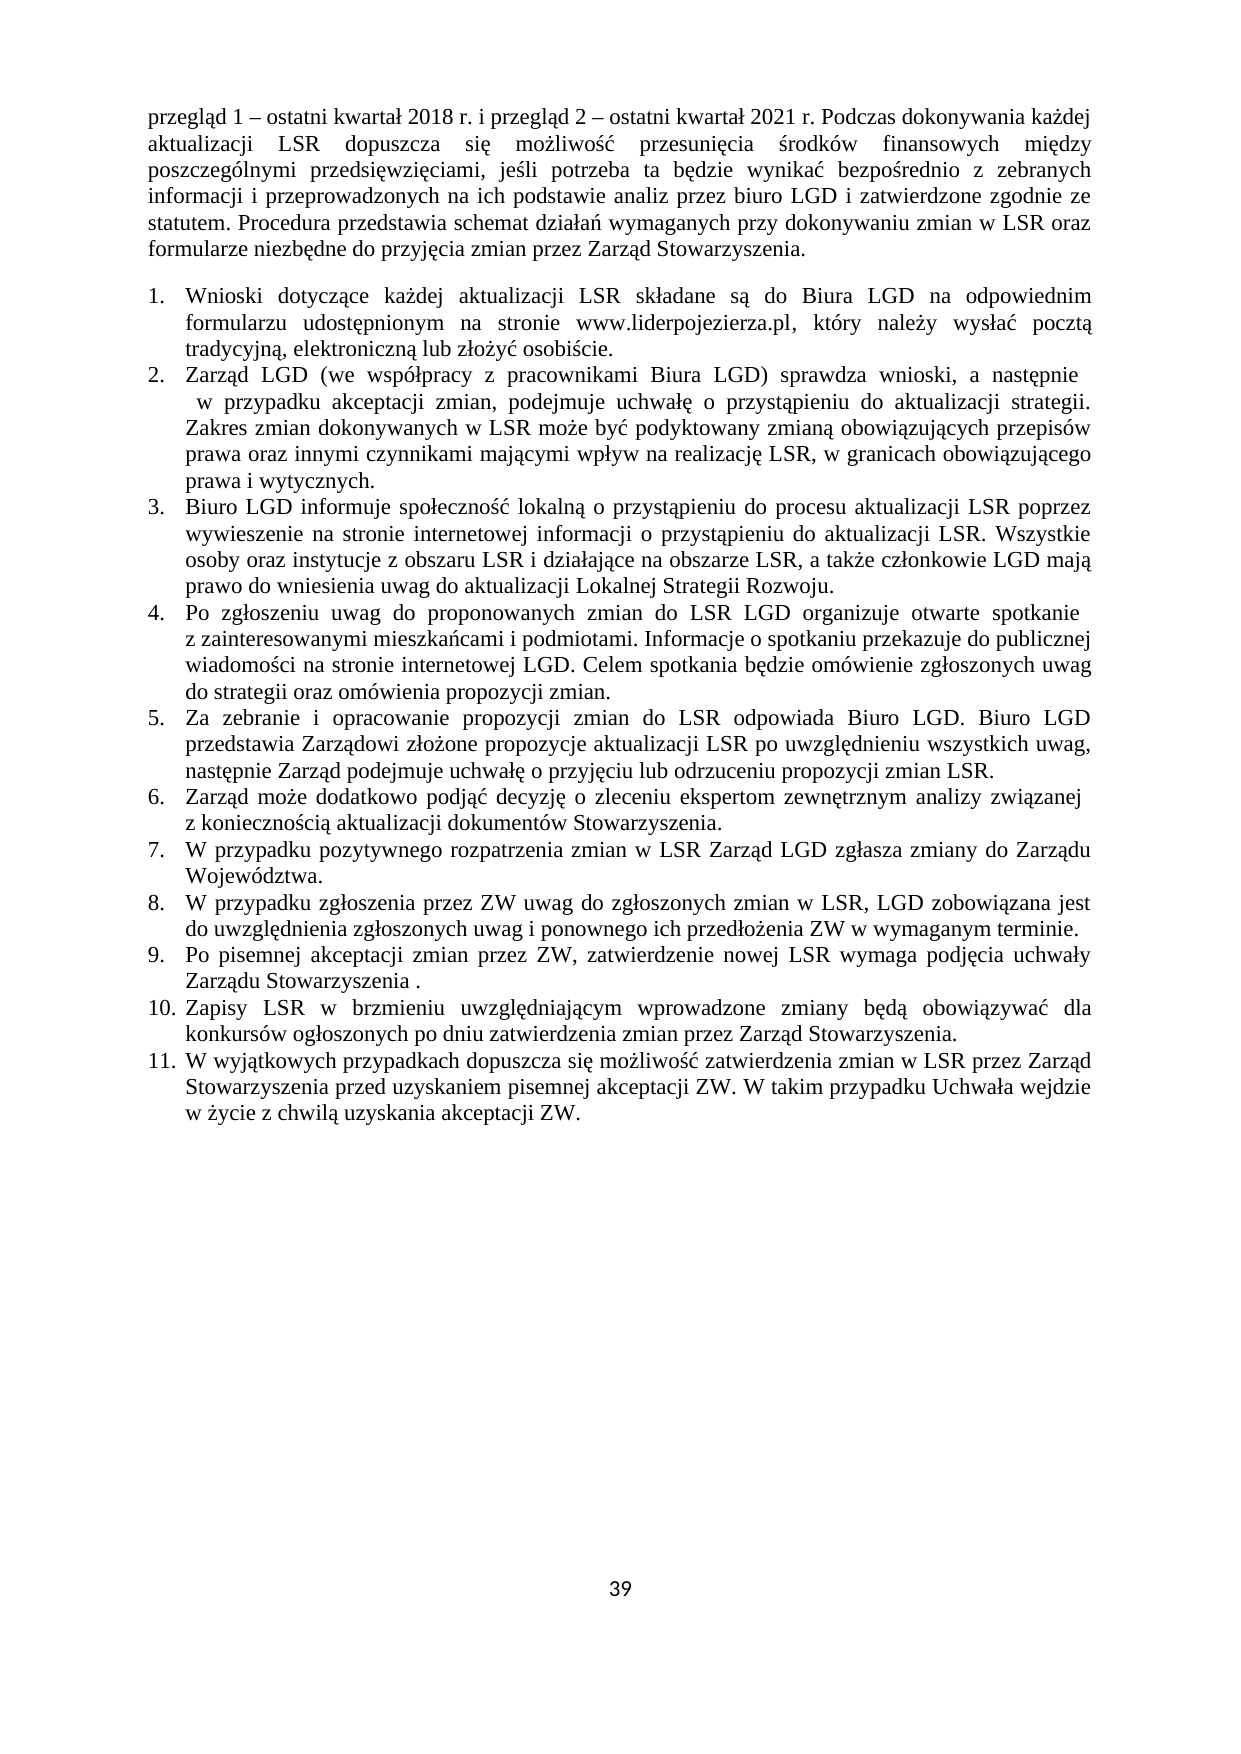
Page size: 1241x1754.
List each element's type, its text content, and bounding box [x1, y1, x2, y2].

list Za zebranie i opracowanie propozycji zmian do LSR odpowiada Biuro LGD. Biuro LGD przedstawia Zarządowi złożone propozycje aktualizacji LSR po uwzględnieniu wszystkich uwag, następnie Zarząd podejmuje uchwałę o przyjęciu lub odrzuceniu propozycji zmian LSR. [148, 704, 1093, 783]
list Po pisemnej akceptacji zmian przez ZW, zatwierdzenie nowej LSR wymaga podjęcia uchwały Zarządu Stowarzyszenia . [148, 941, 1093, 994]
list Wnioski dotyczące każdej aktualizacji LSR składane są do Biura LGD na odpowiednim formularzu udostępnionym na stronie www.liderpojezierza.pl, który należy wysłać pocztą tradycyjną, elektroniczną lub złożyć osobiście. [148, 282, 1093, 361]
list W wyjątkowych przypadkach dopuszcza się możliwość zatwierdzenia zmian w LSR przez Zarząd Stowarzyszenia przed uzyskaniem pisemnej akceptacji ZW. W takim przypadku Uchwała wejdzie w życie z chwilą uzyskania akceptacji ZW. [148, 1047, 1093, 1126]
list W przypadku pozytywnego rozpatrzenia zmian w LSR Zarząd LGD zgłasza zmiany do Zarządu Województwa. [148, 836, 1093, 888]
list Zapisy LSR w brzmieniu uwzględniającym wprowadzone zmiany będą obowiązywać dla konkursów ogłoszonych po dniu zatwierdzenia zmian przez Zarząd Stowarzyszenia. [148, 994, 1093, 1047]
list Zarząd może dodatkowo podjąć decyzję o zleceniu ekspertom zewnętrznym analizy związanej z koniecznością aktualizacji dokumentów Stowarzyszenia. [148, 783, 1093, 836]
list W przypadku zgłoszenia przez ZW uwag do zgłoszonych zmian w LSR, LGD zobowiązana jest do uwzględnienia zgłoszonych uwag i ponownego ich przedłożenia ZW w wymaganym terminie. [148, 888, 1093, 941]
list Po zgłoszeniu uwag do proponowanych zmian do LSR LGD organizuje otwarte spotkanie z zainteresowanymi mieszkańcami i podmiotami. Informacje o spotkaniu przekazuje do publicznej wiadomości na stronie internetowej LGD. Celem spotkania będzie omówienie zgłoszonych uwag do strategii oraz omówienia propozycji zmian. [148, 599, 1093, 704]
list Biuro LGD informuje społeczność lokalną o przystąpieniu do procesu aktualizacji LSR poprzez wywieszenie na stronie internetowej informacji o przystąpieniu do aktualizacji LSR. Wszystkie osoby oraz instytucje z obszaru LSR i działające na obszarze LSR, a także członkowie LGD mają prawo do wniesienia uwag do aktualizacji Lokalnej Strategii Rozwoju. [148, 493, 1093, 599]
list Zarząd LGD (we współpracy z pracownikami Biura LGD) sprawdza wnioski, a następnie w przypadku akceptacji zmian, podejmuje uchwałę o przystąpieniu do aktualizacji strategii. Zakres zmian dokonywanych w LSR może być podyktowany zmianą obowiązujących przepisów prawa oraz innymi czynnikami mającymi wpływ na realizację LSR, w granicach obowiązującego prawa i wytycznych. [148, 361, 1093, 493]
text przegląd 1 – ostatni kwartał 2018 r. i przegląd 2 – ostatni kwartał 2021 r. Podczas dokonywania każdej aktualizacji LSR dopuszcza się możliwość przesunięcia środków finansowych między poszczególnymi przedsięwzięciami, jeśli potrzeba ta będzie wynikać bezpośrednio z zebranych informacji i przeprowadzonych na ich podstawie analiz przez biuro LGD i zatwierdzone zgodnie ze statutem. Procedura przedstawia schemat działań wymaganych przy dokonywaniu zmian w LSR oraz formularze niezbędne do przyjęcia zmian przez Zarząd Stowarzyszenia. [148, 103, 1093, 262]
